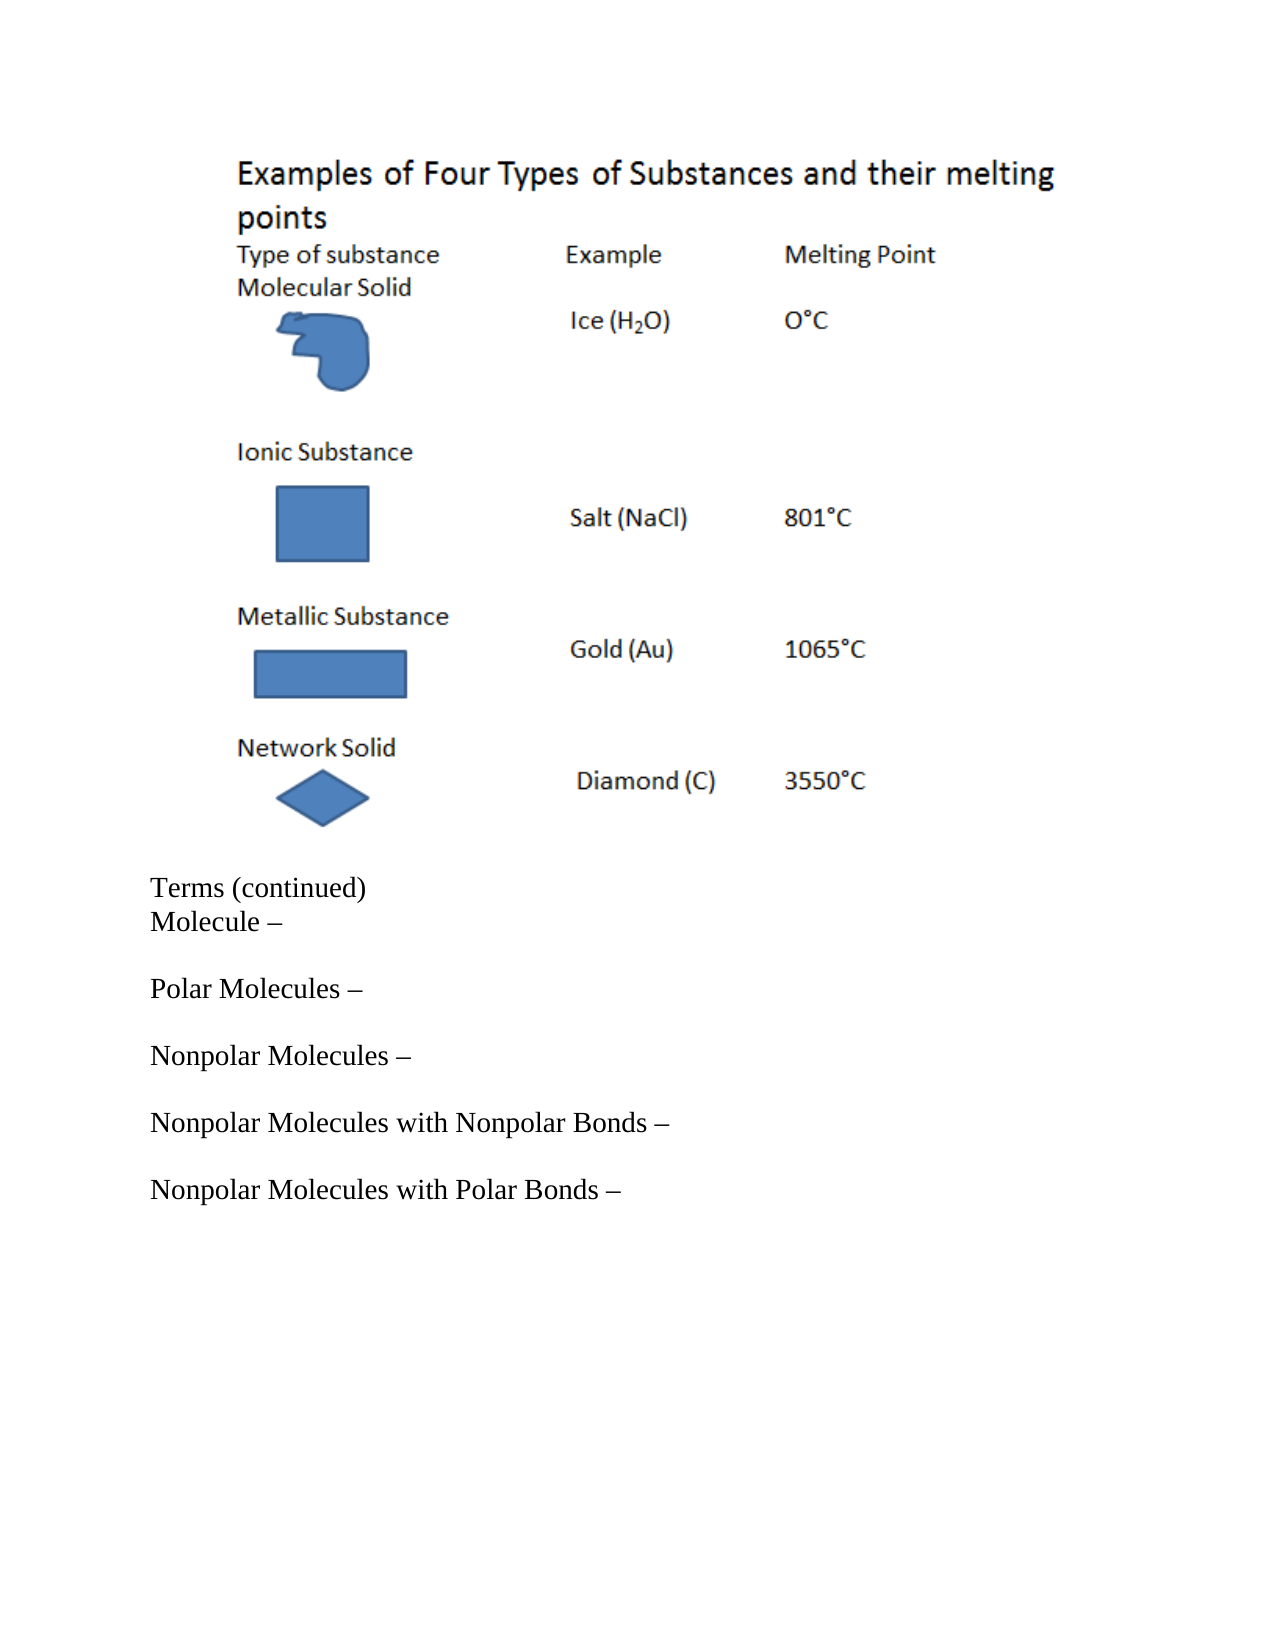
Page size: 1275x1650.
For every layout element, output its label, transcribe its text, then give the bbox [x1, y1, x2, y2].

text Terms (continued) [150, 870, 1125, 904]
text Nonpolar Molecules with Nonpolar Bonds – [150, 1105, 1125, 1139]
text Nonpolar Molecules with Polar Bonds – [150, 1172, 1125, 1206]
text Polar Molecules – [150, 971, 1125, 1004]
text Nonpolar Molecules – [150, 1038, 1125, 1072]
text Molecule – [150, 904, 1125, 937]
picture [215, 150, 1113, 871]
